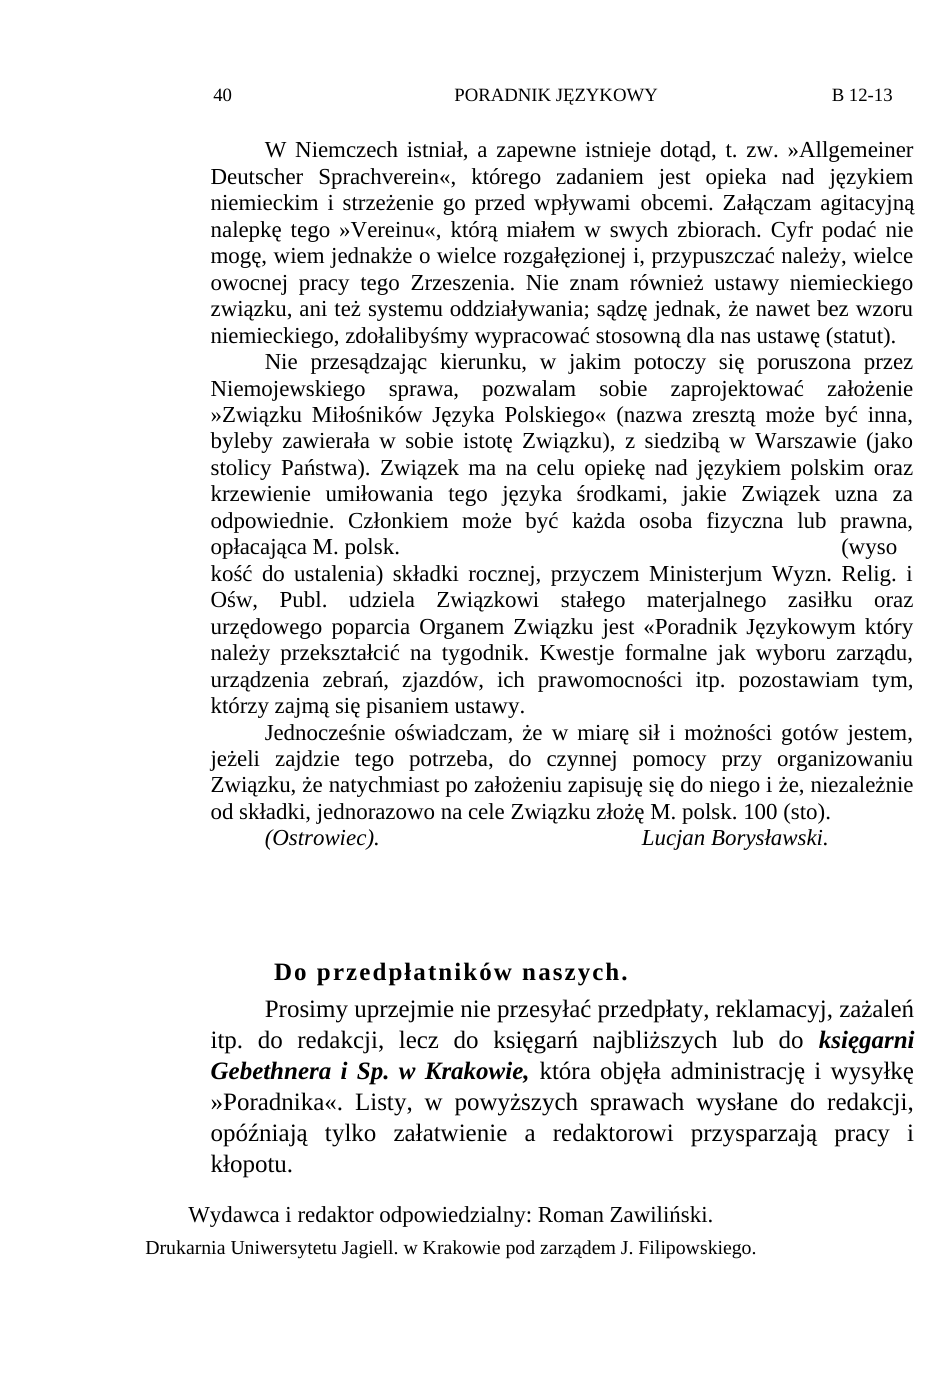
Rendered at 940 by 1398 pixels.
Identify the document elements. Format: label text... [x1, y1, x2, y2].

text Nie przesądzając kierunku, w jakim potoczy się poruszona przez Niemojewskiego sprawa, pozwalam sobie zaprojektować założenie »Związku Miłośników Języka Polskiego« (nazwa zresztą może być inna, byleby zawierała w sobie istotę Związku), z siedzibą w Warszawie (jako stolicy Państwa). Związek ma na celu opiekę nad językiem polskim oraz krzewienie umiłowania tego języka środkami, jakie Związek uzna za odpowiednie. Członkiem może być każda osoba fizyczna lub prawna, opłacająca M. polsk. (wyso [210, 348, 914, 560]
text Wydawca i redaktor odpowiedzialny: Roman Zawiliński. Drukarnia Uniwersytetu Jagiell. w Krakowie pod zarządem J. Filipowskiego. [0, 1196, 902, 1261]
text W Niemczech istniał, a zapewne istnieje dotąd, t. zw. »Allgemeiner Deutscher Sprachverein«, którego zadaniem jest opieka nad językiem niemieckim i strzeżenie go przed wpływami obcemi. Załączam agitacyjną nalepkę tego »Vereinu«, którą miałem w swych zbiorach. Cyfr podać nie mogę, wiem jednakże o wielce rozgałęzionej i, przypuszczać należy, wielce owocnej pracy tego Zrzeszenia. Nie znam również ustawy niemieckiego związku, ani też systemu oddziaływania; sądzę jednak, że nawet bez wzoru niemieckiego, zdołalibyśmy wypracować stosowną dla nas ustawę (statut). [210, 137, 914, 348]
text В 12-13 [832, 87, 893, 106]
text (Ostrowiec). Lucjan Borysławski. [210, 824, 914, 851]
text Jednocześnie oświadczam, że w miarę sił i możności gotów jestem, jeżeli zajdzie tego potrzeba, do czynnej pomocy przy organizowaniu Związku, że natychmiast po założeniu zapisuję się do niego i że, niezależnie od składki, jednorazowo na cele Związku złożę M. polsk. 100 (sto). [210, 719, 914, 824]
text 40 [213, 87, 232, 106]
text Do przedpłatników naszych. [0, 961, 902, 986]
text kość do ustalenia) składki rocznej, przyczem Ministerjum Wyzn. Relig. i Ośw, Publ. udziela Związkowi stałego materjalnego zasiłku oraz urzędowego poparcia Organem Związku jest «Poradnik Językowym który należy przekształcić na tygodnik. Kwestje formalne jak wyboru zarządu, urządzenia zebrań, zjazdów, ich prawomocności itp. pozostawiam tym, którzy zajmą się pisaniem ustawy. [210, 560, 914, 719]
text PORADNIK JĘZYKOWY [454, 86, 658, 105]
text Prosimy uprzejmie nie przesyłać przedpłaty, reklamacyj, zażaleń itp. do redakcji, lecz do księgarń najbliższych lub do księgarni Gebethnera i Sp. w Krakowie, która objęła administrację i wysyłkę »Poradnika«. Listy, w powyższych sprawach wysłane do redakcji, opóźniają tylko załatwienie a redaktorowi przysparzają pracy i kłopotu. [210, 992, 914, 1178]
